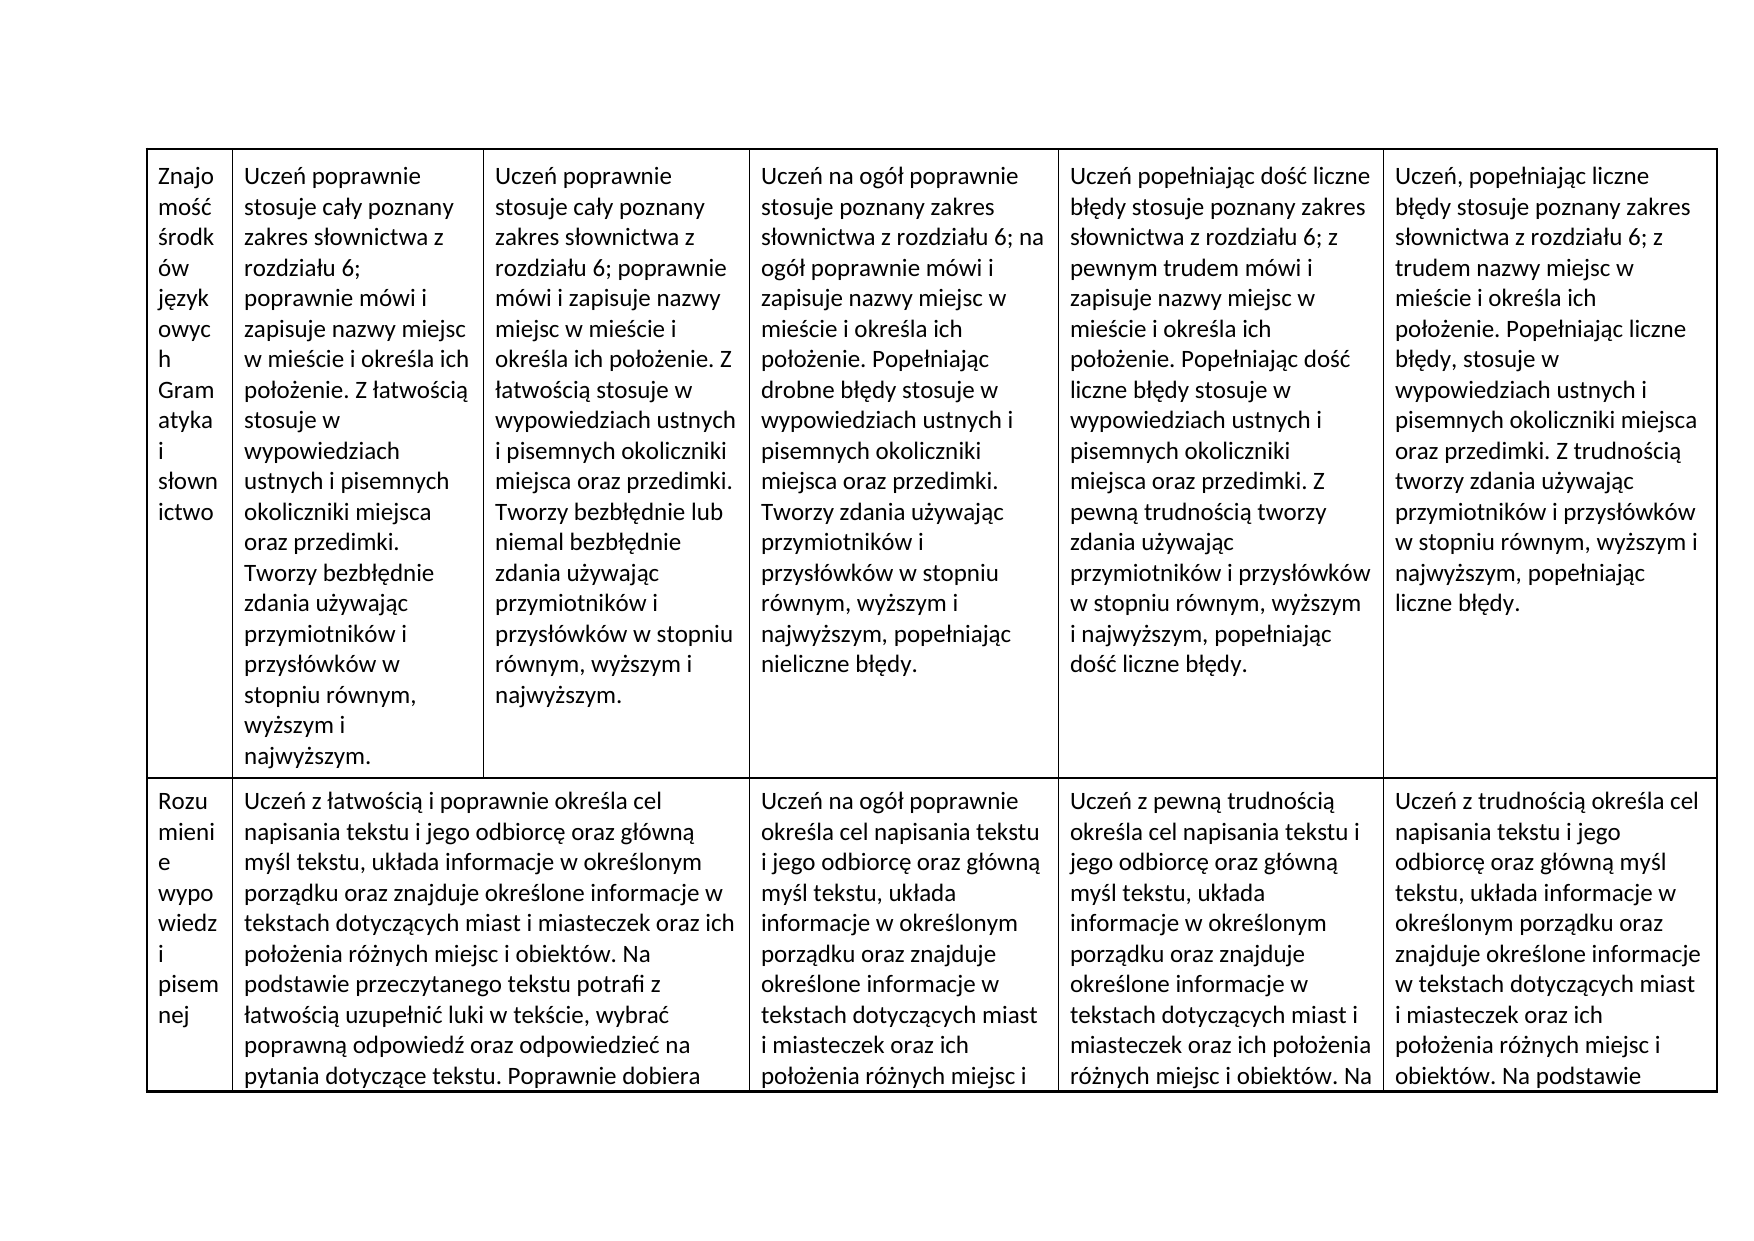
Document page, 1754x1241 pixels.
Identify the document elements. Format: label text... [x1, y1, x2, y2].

table_cell Uczeń, popełniając liczne błędy stosuje poznany zakres słownictwa z rozdziału 6; z trudem nazwy miejsc w mieście i określa ich położenie. Popełniając liczne błędy, stosuje w wypowiedziach ustnych i pisemnych okoliczniki miejsca oraz przedimki. Z trudnością tworzy zdania używając przymiotników i przysłówków w stopniu równym, wyższym i najwyższym, popełniając liczne błędy. [1384, 150, 1716, 777]
table_cell Uczeń popełniając dość liczne błędy stosuje poznany zakres słownictwa z rozdziału 6; z pewnym trudem mówi i zapisuje nazwy miejsc w mieście i określa ich położenie. Popełniając dość liczne błędy stosuje w wypowiedziach ustnych i pisemnych okoliczniki miejsca oraz przedimki. Z pewną trudnością tworzy zdania używając przymiotników i przysłówków w stopniu równym, wyższym i najwyższym, popełniając dość liczne błędy. [1059, 150, 1383, 777]
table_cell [750, 779, 1058, 1090]
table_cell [233, 779, 749, 1090]
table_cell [148, 779, 232, 1090]
table_cell Znajomość środków językowych Gramatyka i słownictwo [148, 150, 232, 777]
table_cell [1059, 779, 1383, 1090]
table_cell Uczeń na ogół poprawnie stosuje poznany zakres słownictwa z rozdziału 6; na ogół poprawnie mówi i zapisuje nazwy miejsc w mieście i określa ich położenie. Popełniając drobne błędy stosuje w wypowiedziach ustnych i pisemnych okoliczniki miejsca oraz przedimki. Tworzy zdania używając przymiotników i przysłówków w stopniu równym, wyższym i najwyższym, popełniając nieliczne błędy. [750, 150, 1058, 777]
table_cell Uczeń poprawnie stosuje cały poznany zakres słownictwa z rozdziału 6; poprawnie mówi i zapisuje nazwy miejsc w mieście i określa ich położenie. Z łatwością stosuje w wypowiedziach ustnych i pisemnych okoliczniki miejsca oraz przedimki. Tworzy bezbłędnie zdania używając przymiotników i przysłówków w stopniu równym, wyższym i najwyższym. [233, 150, 483, 777]
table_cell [1384, 779, 1716, 1090]
table_cell Uczeń poprawnie stosuje cały poznany zakres słownictwa z rozdziału 6; poprawnie mówi i zapisuje nazwy miejsc w mieście i określa ich położenie. Z łatwością stosuje w wypowiedziach ustnych i pisemnych okoliczniki miejsca oraz przedimki. Tworzy bezbłędnie lub niemal bezbłędnie zdania używając przymiotników i przysłówków w stopniu równym, wyższym i najwyższym. [484, 150, 749, 777]
